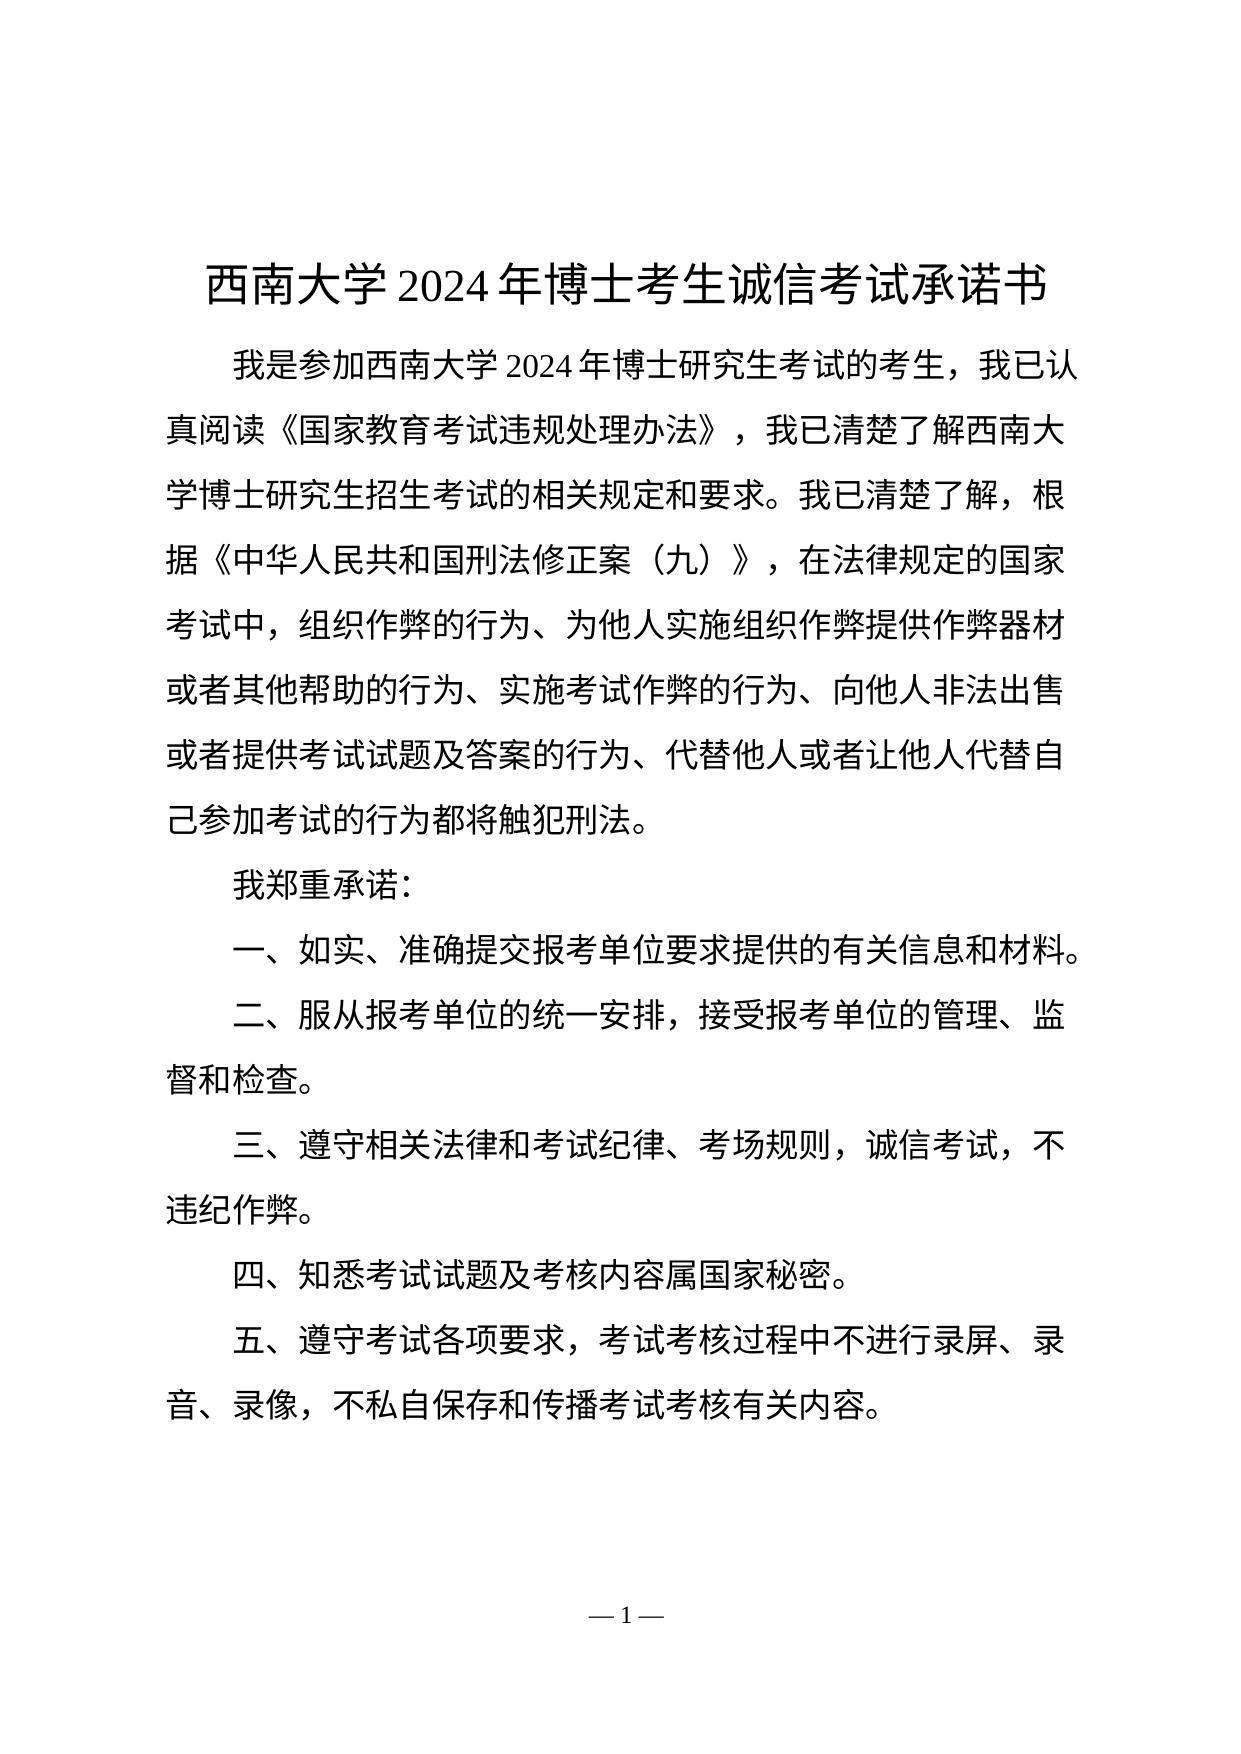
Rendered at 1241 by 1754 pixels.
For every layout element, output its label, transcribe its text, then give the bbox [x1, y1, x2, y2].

text 三、遵守相关法律和考试纪律、考场规则，诚信考试，不违纪作弊。 [165, 1110, 1087, 1240]
text 五、遵守考试各项要求，考试考核过程中不进行录屏、录音、录像，不私自保存和传播考试考核有关内容。 [165, 1305, 1087, 1435]
text 西南大学2024年博士考生诚信考试承诺书 [165, 233, 1087, 330]
text 我是参加西南大学2024年博士研究生考试的考生，我已认真阅读《国家教育考试违规处理办法》，我已清楚了解西南大学博士研究生招生考试的相关规定和要求。我已清楚了解，根据《中华人民共和国刑法修正案（九）》，在法律规定的国家考试中，组织作弊的行为、为他人实施组织作弊提供作弊器材或者其他帮助的行为、实施考试作弊的行为、向他人非法出售或者提供考试试题及答案的行为、代替他人或者让他人代替自己参加考试的行为都将触犯刑法。 [165, 330, 1087, 850]
text 四、知悉考试试题及考核内容属国家秘密。 [165, 1240, 1087, 1305]
text 一、如实、准确提交报考单位要求提供的有关信息和材料。 [165, 915, 1087, 980]
text 我郑重承诺： [165, 850, 1087, 915]
text 二、服从报考单位的统一安排，接受报考单位的管理、监督和检查。 [165, 980, 1087, 1110]
